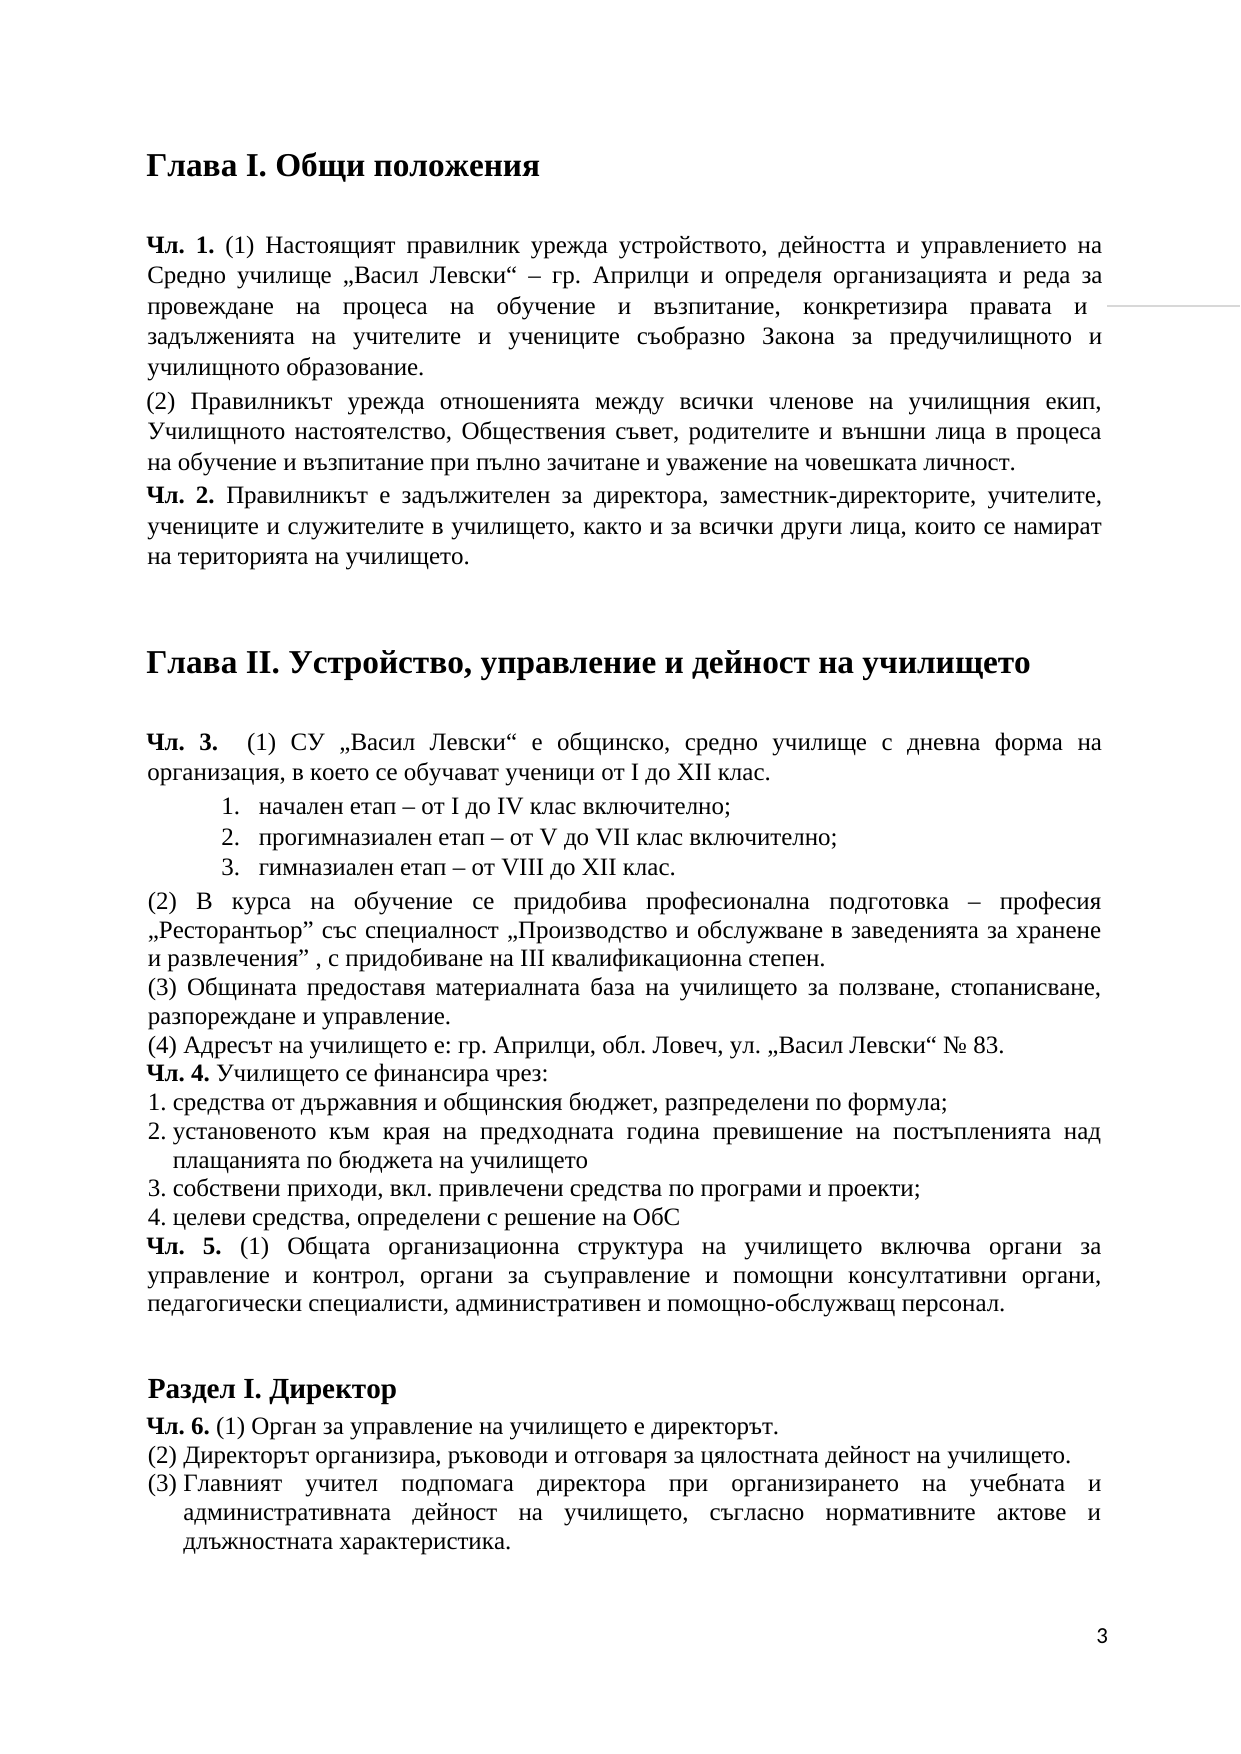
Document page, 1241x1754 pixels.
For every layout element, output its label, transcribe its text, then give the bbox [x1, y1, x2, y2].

subtitle Глава І. Общи положения [146, 145, 1102, 184]
list Главният учител подпомага директора при организирането на учебната и административната дейност на училището, съгласно нормативните актове и длъжностната характеристика. [148, 1468, 1102, 1555]
subtitle Раздел I. Директор [148, 1371, 1102, 1404]
text Чл. 4. Училището се финансира чрез: [146, 1058, 1102, 1087]
list прогимназиален етап – от V до VІІ клас включително; [221, 822, 1103, 850]
text (4) Адресът на училището е: гр. Априлци, обл. Ловеч, ул. „Васил Левски“ № 83. [148, 1030, 1102, 1058]
text Чл. 1. (1) Настоящият правилник урежда устройството, дейността и управлението на Средно училище „Васил Левски“ – гр. Априлци и определя организацията и реда за провеждане на процеса на обучение и възпитание, конкретизира правата и задълженията на учителите и учениците съобразно Закона за предучилищното и училищното образование. [146, 230, 1103, 381]
text Чл. 3. (1) СУ „Васил Левски“ е общинско, средно училище с дневна форма на организация, в което се обучават ученици от І до ХІІ клас. [146, 727, 1103, 786]
list средства от държавния и общинския бюджет, разпределени по формула; [148, 1087, 1102, 1116]
text Чл. 6. (1) Орган за управление на училището е директорът. [146, 1411, 1102, 1440]
list Директорът организира, ръководи и отговаря за цялостната дейност на училището. [148, 1440, 1102, 1468]
text (3) Общината предоставя материалната база на училището за ползване, стопанисване, разпореждане и управление. [148, 972, 1102, 1030]
list собствени приходи, вкл. привлечени средства по програми и проекти; [148, 1173, 1102, 1202]
list целеви средства, определени с решение на ОбС [148, 1202, 1102, 1231]
text Чл. 2. Правилникът е задължителен за директора, заместник-директорите, учителите, учениците и служителите в училището, както и за всички други лица, които се намират на територията на училището. [146, 481, 1103, 570]
subtitle Глава ІІ. Устройство, управление и дейност на училището [146, 642, 1102, 680]
text Чл. 5. (1) Общата организационна структура на училището включва органи за управление и контрол, органи за съуправление и помощни консултативни органи, педагогически специалисти, административен и помощно-обслужващ персонал. [146, 1231, 1102, 1317]
list начален етап – от І до ІV клас включително; [221, 791, 1103, 820]
text (2) В курса на обучение се придобива професионална подготовка – професия „Ресторантьор” със специалност „Производство и обслужване в заведенията за хранене и развлечения” , с придобиване на ІІІ квалификационна степен. [148, 886, 1102, 972]
list установеното към края на предходната година превишение на постъпленията над плащанията по бюджета на училището [148, 1116, 1102, 1173]
text (2) Правилникът урежда отношенията между всички членове на училищния екип, Училищното настоятелство, Обществения съвет, родителите и външни лица в процеса на обучение и възпитание при пълно зачитане и уважение на човешката личност. [146, 386, 1103, 475]
list гимназиален етап – от VІІІ до ХІІ клас. [221, 852, 1103, 881]
